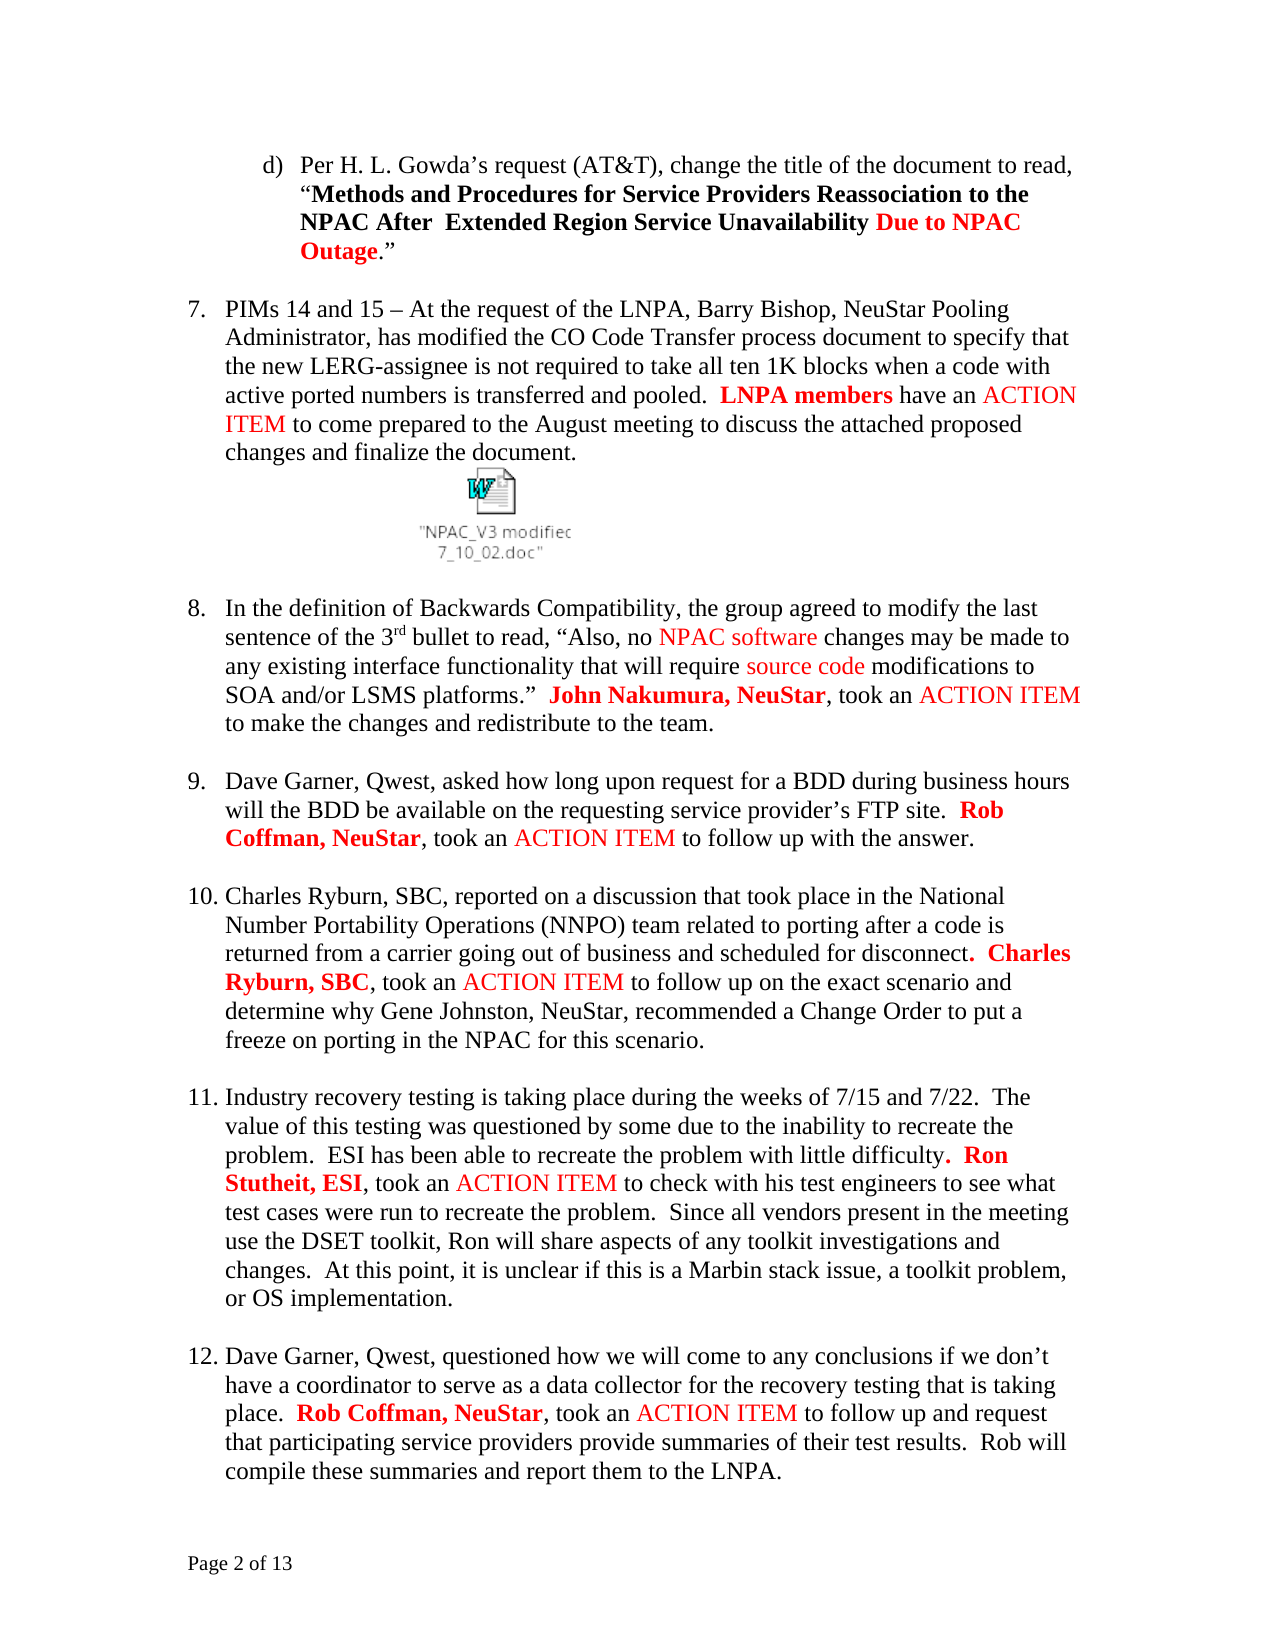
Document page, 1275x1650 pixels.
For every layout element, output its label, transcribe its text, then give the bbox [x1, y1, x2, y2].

list Dave Garner, Qwest, asked how long upon request for a BDD during business hours will the BDD be available on the requesting service provider’s FTP site. Rob Coffman, NeuStar, took an ACTION ITEM to follow up with the answer. [187, 766, 1087, 852]
list Industry recovery testing is taking place during the weeks of 7/15 and 7/22. The value of this testing was questioned by some due to the inability to recreate the problem. ESI has been able to recreate the problem with little difficulty. Ron Stutheit, ESI, took an ACTION ITEM to check with his test engineers to see what test cases were run to recreate the problem. Since all vendors present in the meeting use the DSET toolkit, Ron will share aspects of any toolkit investigations and changes. At this point, it is unclear if this is a Marbin stack issue, a toolkit problem, or OS implementation. [187, 1082, 1087, 1312]
list In the definition of Backwards Compatibility, the group agreed to modify the last sentence of the 3rd bullet to read, “Also, no NPAC software changes may be made to any existing interface functionality that will require source code modifications to SOA and/or LSMS platforms.” John Nakumura, NeuStar, took an ACTION ITEM to make the changes and redistribute to the team. [187, 593, 1087, 737]
list Charles Ryburn, SBC, reported on a discussion that took place in the National Number Portability Operations (NNPO) team related to porting after a code is returned from a carrier going out of business and scheduled for disconnect. Charles Ryburn, SBC, took an ACTION ITEM to follow up on the exact scenario and determine why Gene Johnston, NeuStar, recommended a Change Order to put a freeze on porting in the NPAC for this scenario. [187, 881, 1087, 1053]
list PIMs 14 and 15 – At the request of the LNPA, Barry Bishop, NeuStar Pooling Administrator, has modified the CO Code Transfer process document to specify that the new LERG-assignee is not required to take all ten 1K blocks when a code with active ported numbers is transferred and pooled. LNPA members have an ACTION ITEM to come prepared to the August meeting to discuss the attached proposed changes and finalize the document. [187, 294, 1087, 466]
list Dave Garner, Qwest, questioned how we will come to any conclusions if we don’t have a coordinator to serve as a data collector for the recovery testing that is taking place. Rob Coffman, NeuStar, took an ACTION ITEM to follow up and request that participating service providers provide summaries of their test results. Rob will compile these summaries and report them to the LNPA. [187, 1341, 1087, 1485]
list Per H. L. Gowda’s request (AT&T), change the title of the document to read, “Methods and Procedures for Service Providers Reassociation to the NPAC After Extended Region Service Unavailability Due to NPAC Outage.” [262, 150, 1087, 265]
